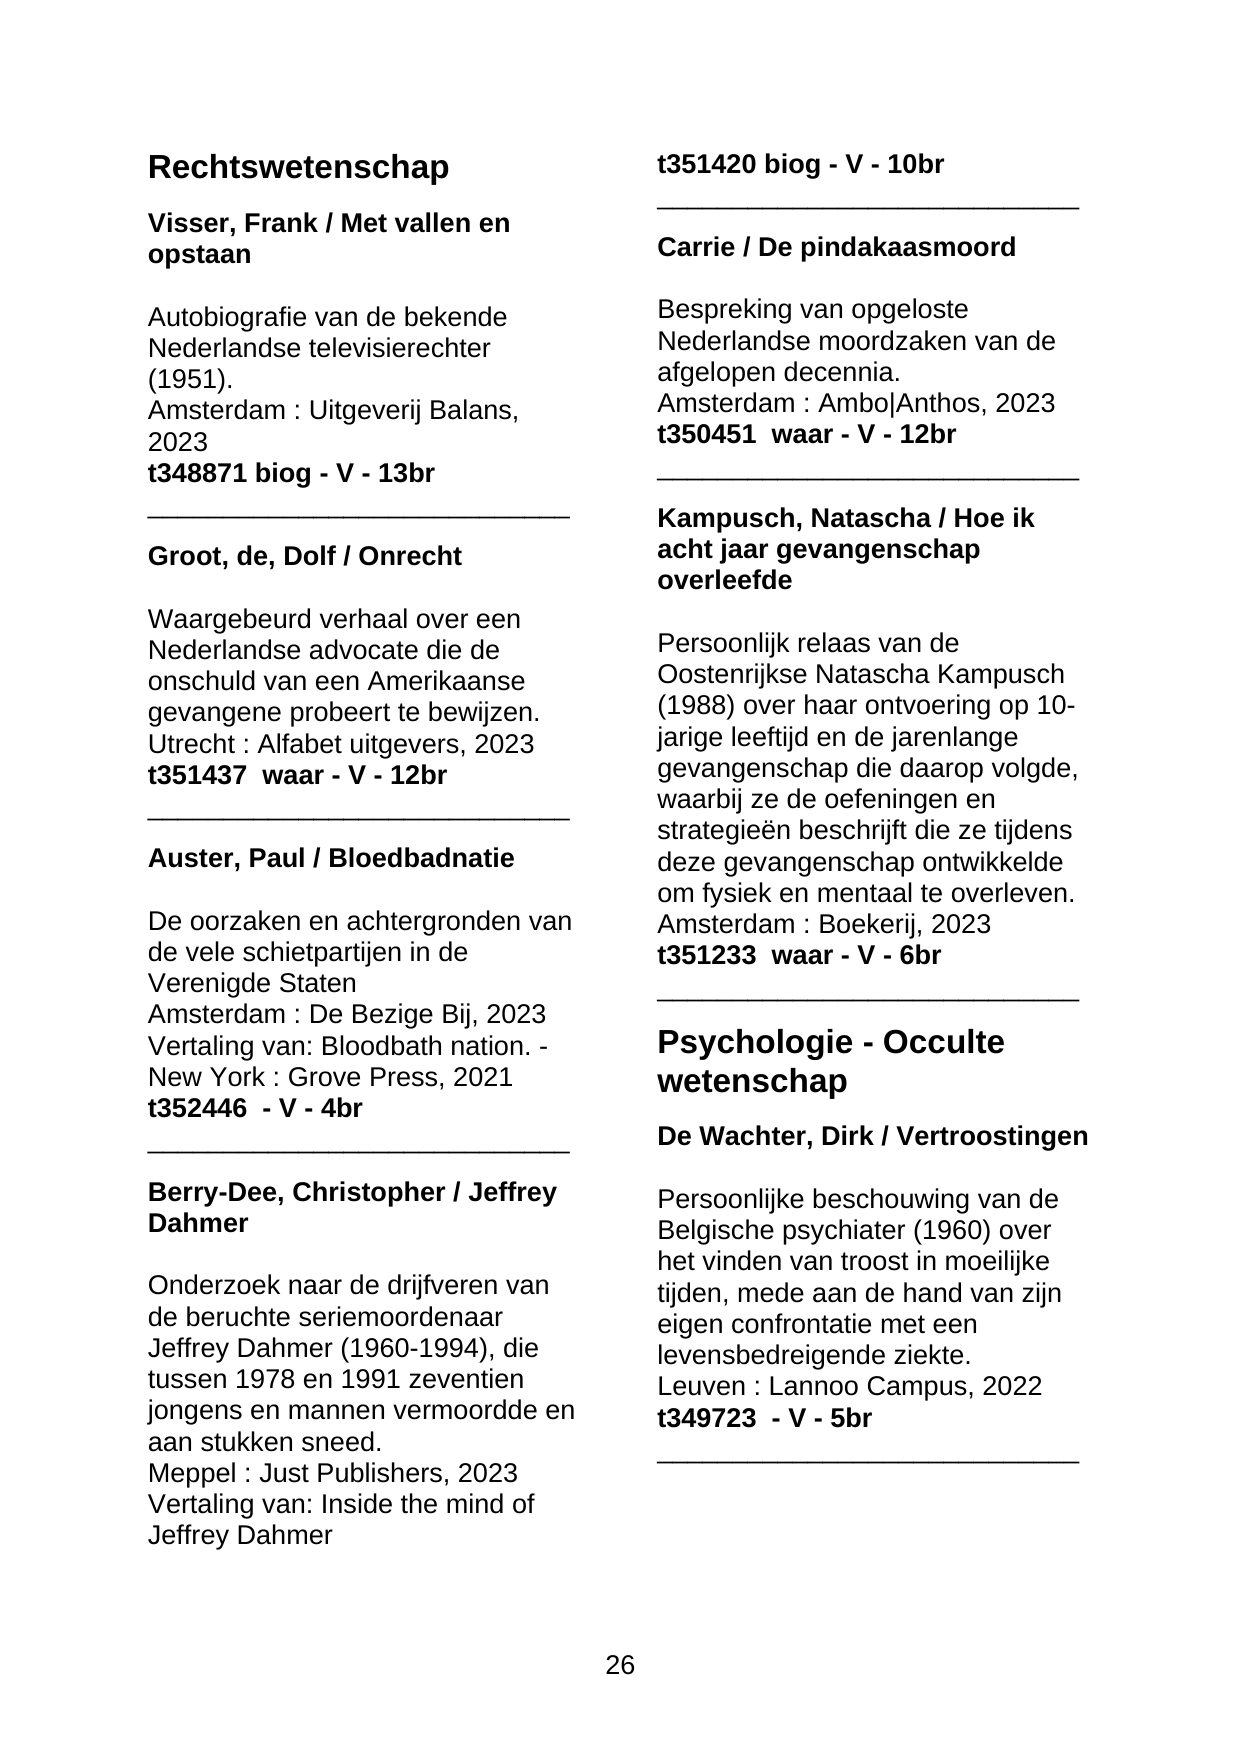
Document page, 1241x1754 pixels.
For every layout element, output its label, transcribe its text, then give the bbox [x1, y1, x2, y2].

text Persoonlijk relaas van de Oostenrijkse Natascha Kampusch (1988) over haar ontvoering op 10-jarige leeftijd en de jarenlange gevangenschap die daarop volgde, waarbij ze de oefeningen en strategieën beschrijft die ze tijdens deze gevangenschap ontwikkelde om fysiek en mentaal te overleven. Amsterdam : Boekerij, 2023 t351233 waar - V - 6br ____________________________ [657, 596, 1093, 1002]
text Bespreking van opgeloste Nederlandse moordzaken van de afgelopen decennia. Amsterdam : Ambo|Anthos, 2023 t350451 waar - V - 12br ____________________________ [657, 262, 1093, 481]
subtitle Carrie / De pindakaasmoord [657, 231, 1093, 262]
text Onderzoek naar de drijfveren van de beruchte seriemoordenaar Jeffrey Dahmer (1960-1994), die tussen 1978 en 1991 zeventien jongens en mannen vermoordde en aan stukken sneed. Meppel : Just Publishers, 2023 Vertaling van: Inside the mind of Jeffrey Dahmer t351420 biog - V - 10br ____________________________ [148, 1238, 583, 1551]
subtitle De Wachter, Dirk / Vertroostingen [657, 1120, 1093, 1152]
subtitle Psychologie - Occulte wetenschap [657, 1023, 1093, 1099]
text De oorzaken en achtergronden van de vele schietpartijen in de Verenigde Staten Amsterdam : De Bezige Bij, 2023 Vertaling van: Bloodbath nation. - New York : Grove Press, 2021 t352446 - V - 4br ____________________________ [148, 873, 583, 1155]
text Autobiografie van de bekende Nederlandse televisierechter (1951). Amsterdam : Uitgeverij Balans, 2023 t348871 biog - V - 13br ____________________________ [148, 269, 583, 519]
subtitle Visser, Frank / Met vallen en opstaan [148, 207, 583, 269]
text Persoonlijke beschouwing van de Belgische psychiater (1960) over het vinden van troost in moeilijke tijden, mede aan de hand van zijn eigen confrontatie met een levensbedreigende ziekte. Leuven : Lannoo Campus, 2022 t349723 - V - 5br ____________________________ [657, 1152, 1093, 1464]
text Waargebeurd verhaal over een Nederlandse advocate die de onschuld van een Amerikaanse gevangene probeert te bewijzen. Utrecht : Alfabet uitgevers, 2023 t351437 waar - V - 12br ____________________________ [148, 571, 583, 821]
subtitle Groot, de, Dolf / Onrecht [148, 540, 583, 571]
subtitle Berry-Dee, Christopher / Jeffrey Dahmer [148, 1176, 583, 1238]
subtitle Rechtswetenschap [148, 148, 583, 186]
subtitle Auster, Paul / Bloedbadnatie [148, 842, 583, 873]
text Onderzoek naar de drijfveren van de beruchte seriemoordenaar Jeffrey Dahmer (1960-1994), die tussen 1978 en 1991 zeventien jongens en mannen vermoordde en aan stukken sneed. Meppel : Just Publishers, 2023 Vertaling van: Inside the mind of Jeffrey Dahmer t351420 biog - V - 10br ____________________________ [657, 148, 1093, 210]
subtitle Kampusch, Natascha / Hoe ik acht jaar gevangenschap overleefde [657, 502, 1093, 596]
